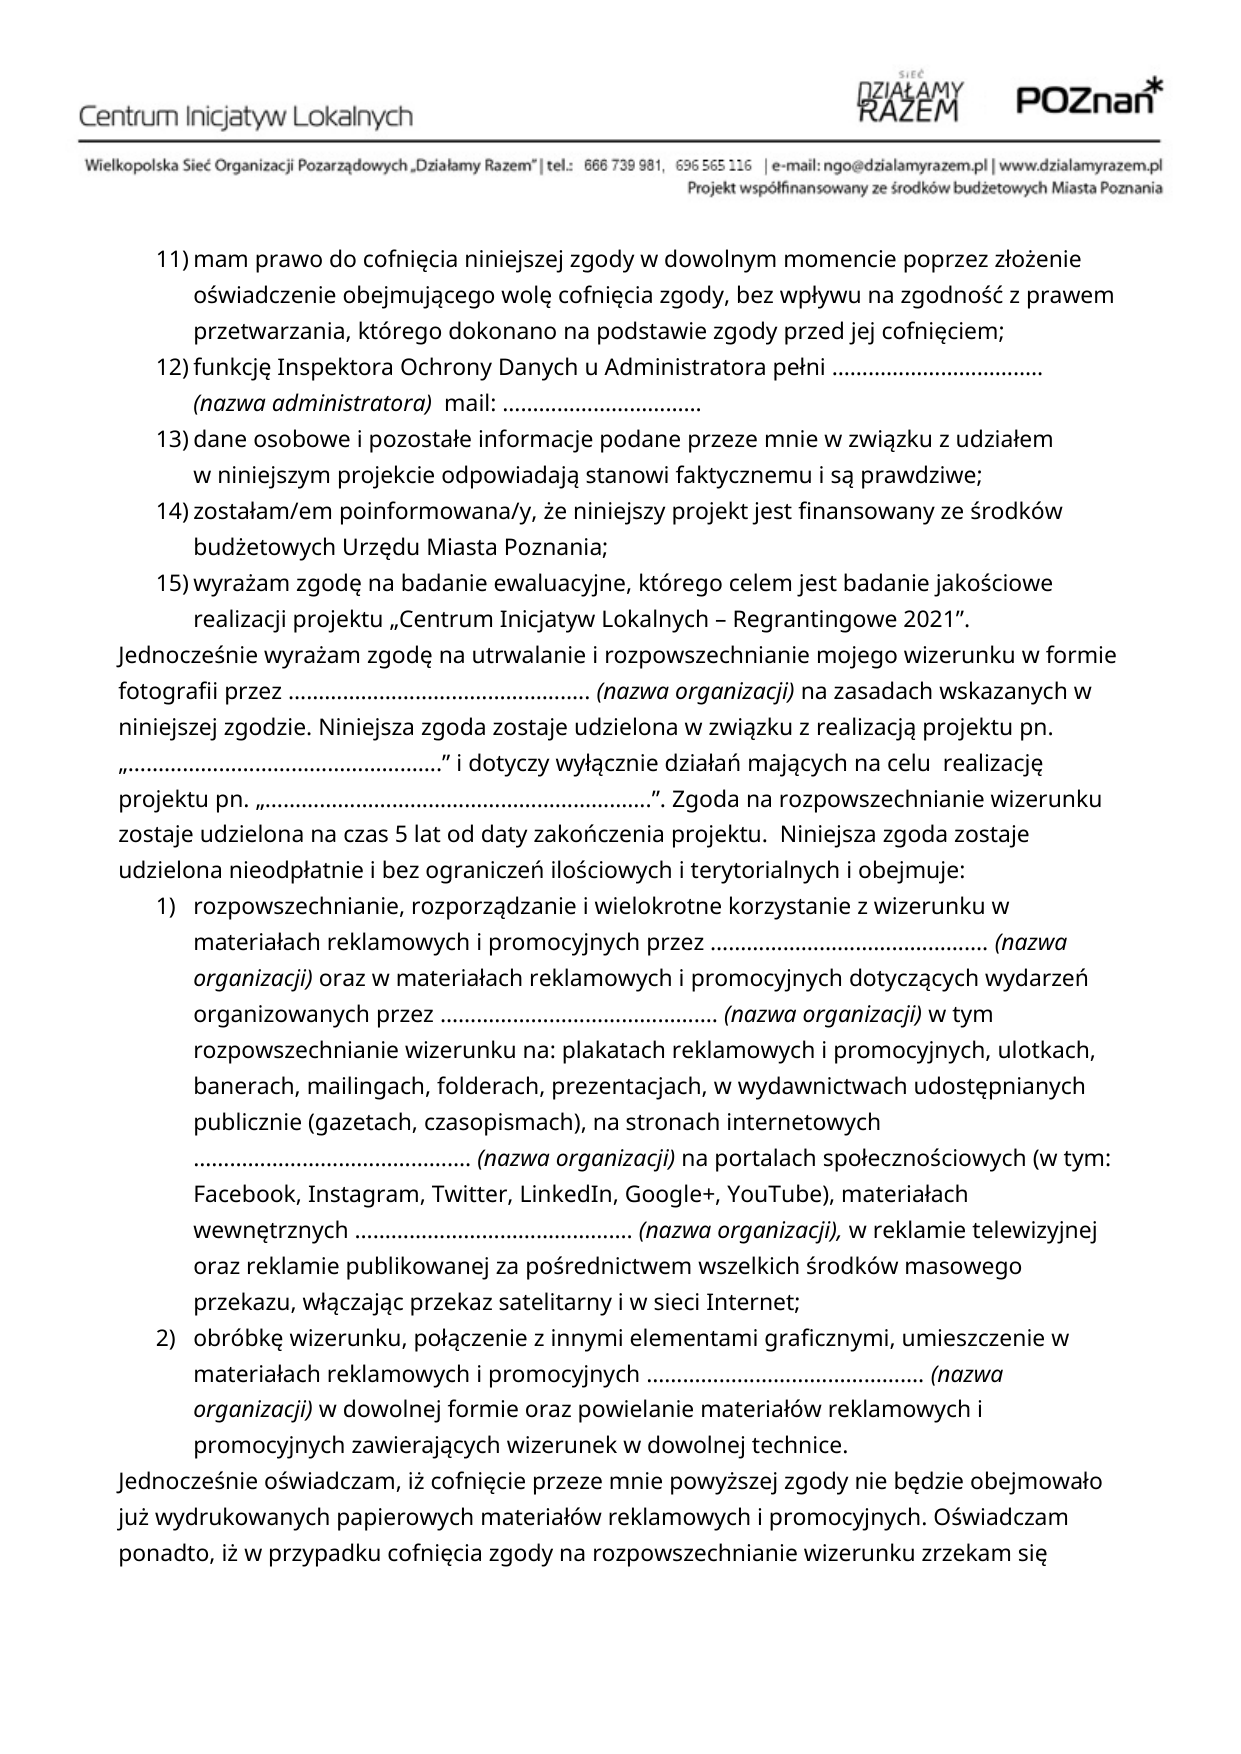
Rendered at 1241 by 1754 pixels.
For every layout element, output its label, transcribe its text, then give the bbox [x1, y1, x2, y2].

list zostałam/em poinformowana/y, że niniejszy projekt jest finansowany ze środków budżetowych Urzędu Miasta Poznania; [156, 495, 1122, 562]
list funkcję Inspektora Ochrony Danych u Administratora pełni …………………………….. (nazwa administratora) mail: …………………………… [156, 351, 1122, 418]
list rozpowszechnianie, rozporządzanie i wielokrotne korzystanie z wizerunku w materiałach reklamowych i promocyjnych przez ………………………………………. (nazwa organizacji) oraz w materiałach reklamowych i promocyjnych dotyczących wydarzeń organizowanych przez ………………………………………. (nazwa organizacji) w tym rozpowszechnianie wizerunku na: plakatach reklamowych i promocyjnych, ulotkach, banerach, mailingach, folderach, prezentacjach, w wydawnictwach udostępnianych publicznie (gazetach, czasopismach), na stronach internetowych ………………………………………. (nazwa organizacji) na portalach społecznościowych (w tym: Facebook, Instagram, Twitter, LinkedIn, Google+, YouTube), materiałach wewnętrznych ………………………………………. (nazwa organizacji), w reklamie telewizyjnej oraz reklamie publikowanej za pośrednictwem wszelkich środków masowego przekazu, włączając przekaz satelitarny i w sieci Internet; [156, 890, 1122, 1317]
list mam prawo do cofnięcia niniejszej zgody w dowolnym momencie poprzez złożenie oświadczenie obejmującego wolę cofnięcia zgody, bez wpływu na zgodność z prawem przetwarzania, którego dokonano na podstawie zgody przed jej cofnięciem; [156, 218, 1122, 347]
list dane osobowe i pozostałe informacje podane przeze mnie w związku z udziałem w niniejszym projekcie odpowiadają stanowi faktycznemu i są prawdziwe; [156, 423, 1122, 490]
list obróbkę wizerunku, połączenie z innymi elementami graficznymi, umieszczenie w materiałach reklamowych i promocyjnych ………………………………………. (nazwa organizacji) w dowolnej formie oraz powielanie materiałów reklamowych i promocyjnych zawierających wizerunek w dowolnej technice. [156, 1322, 1122, 1461]
picture [4, 3, 1236, 218]
list wyrażam zgodę na badanie ewaluacyjne, którego celem jest badanie jakościowe realizacji projektu „Centrum Inicjatyw Lokalnych – Regrantingowe 2021”. [156, 567, 1122, 634]
text Jednocześnie wyrażam zgodę na utrwalanie i rozpowszechnianie mojego wizerunku w formie fotografii przez ………………………………………….. (nazwa organizacji) na zasadach wskazanych w niniejszej zgodzie. Niniejsza zgoda zostaje udzielona w związku z realizacją projektu pn. „…………………………………………….” i dotyczy wyłącznie działań mających na celu realizację projektu pn. „……………………………………………………….”. Zgoda na rozpowszechnianie wizerunku zostaje udzielona na czas 5 lat od daty zakończenia projektu. Niniejsza zgoda zostaje udzielona nieodpłatnie i bez ograniczeń ilościowych i terytorialnych i obejmuje: [118, 639, 1122, 886]
